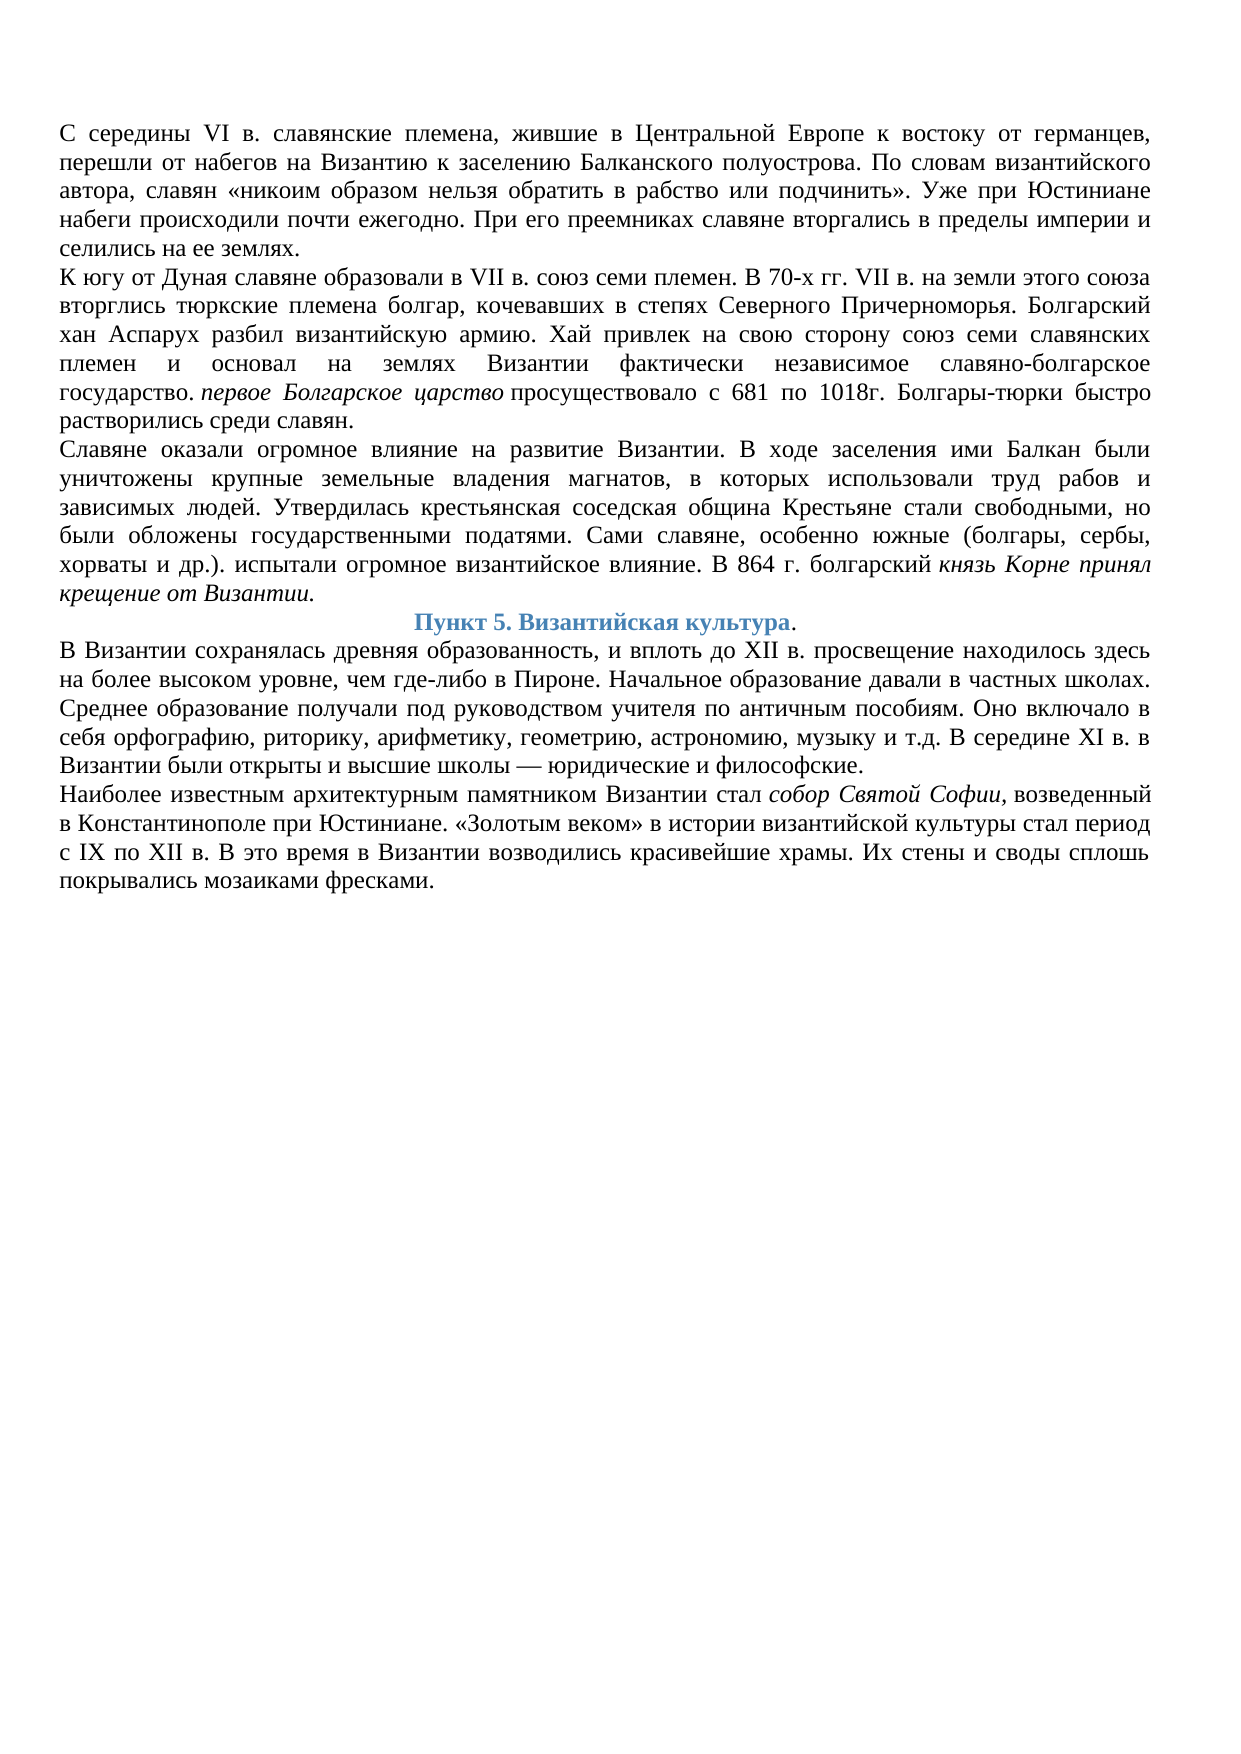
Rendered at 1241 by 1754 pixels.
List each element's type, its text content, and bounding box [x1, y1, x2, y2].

text Наиболее известным архитектурным памятником Византии стал собор Святой Софии, возведенный в Константинополе при Юстиниане. «Золотым веком» в истории византийской культуры стал период с IX по XII в. В это время в Византии возводились красивейшие храмы. Их стены и своды сплошь покрывались мозаиками фресками. [59, 779, 1152, 894]
text Пункт 5. Византийская культура. [59, 607, 1152, 636]
text С середины VI в. славянские племена, жившие в Центральной Европе к востоку от германцев, перешли от набегов на Византию к заселению Балканского полуострова. По словам византийского автора, славян «никоим образом нельзя обратить в рабство или подчинить». Уже при Юстиниане набеги происходили почти ежегодно. При его преемниках славяне вторгались в пределы империи и селились на ее землях. [59, 118, 1152, 262]
text Славяне оказали огромное влияние на развитие Византии. В ходе заселения ими Балкан были уничтожены крупные земельные владения магнатов, в которых использовали труд рабов и зависимых людей. Утвердилась крестьянская соседская община Крестьяне стали свободными, но были обложены государственными податями. Сами славяне, особенно южные (болгары, сербы, хорваты и др.). испытали огромное византийское влияние. В 864 г. болгарский князь Корне принял крещение от Византии. [59, 434, 1152, 607]
text В Византии сохранялась древняя образованность, и вплоть до XII в. просвещение находилось здесь на более высоком уровне, чем где-либо в Пироне. Начальное образование давали в частных школах. Среднее образование получали под руководством учителя по античным пособиям. Оно включало в себя орфографию, риторику, арифметику, геометрию, астрономию, музыку и т.д. В середине XI в. в Византии были открыты и высшие школы — юридические и философские. [59, 636, 1152, 779]
text К югу от Дуная славяне образовали в VII в. союз семи племен. В 70-х гг. VII в. на земли этого союза вторглись тюркские племена болгар, кочевавших в степях Северного Причерноморья. Болгарский хан Аспарух разбил византийскую армию. Хай привлек на свою сторону союз семи славянских племен и основал на землях Византии фактически независимое славяно-болгарское государство. первое Болгарское царство просуществовало с 681 по 1018г. Болгары-тюрки быстро растворились среди славян. [59, 262, 1152, 434]
